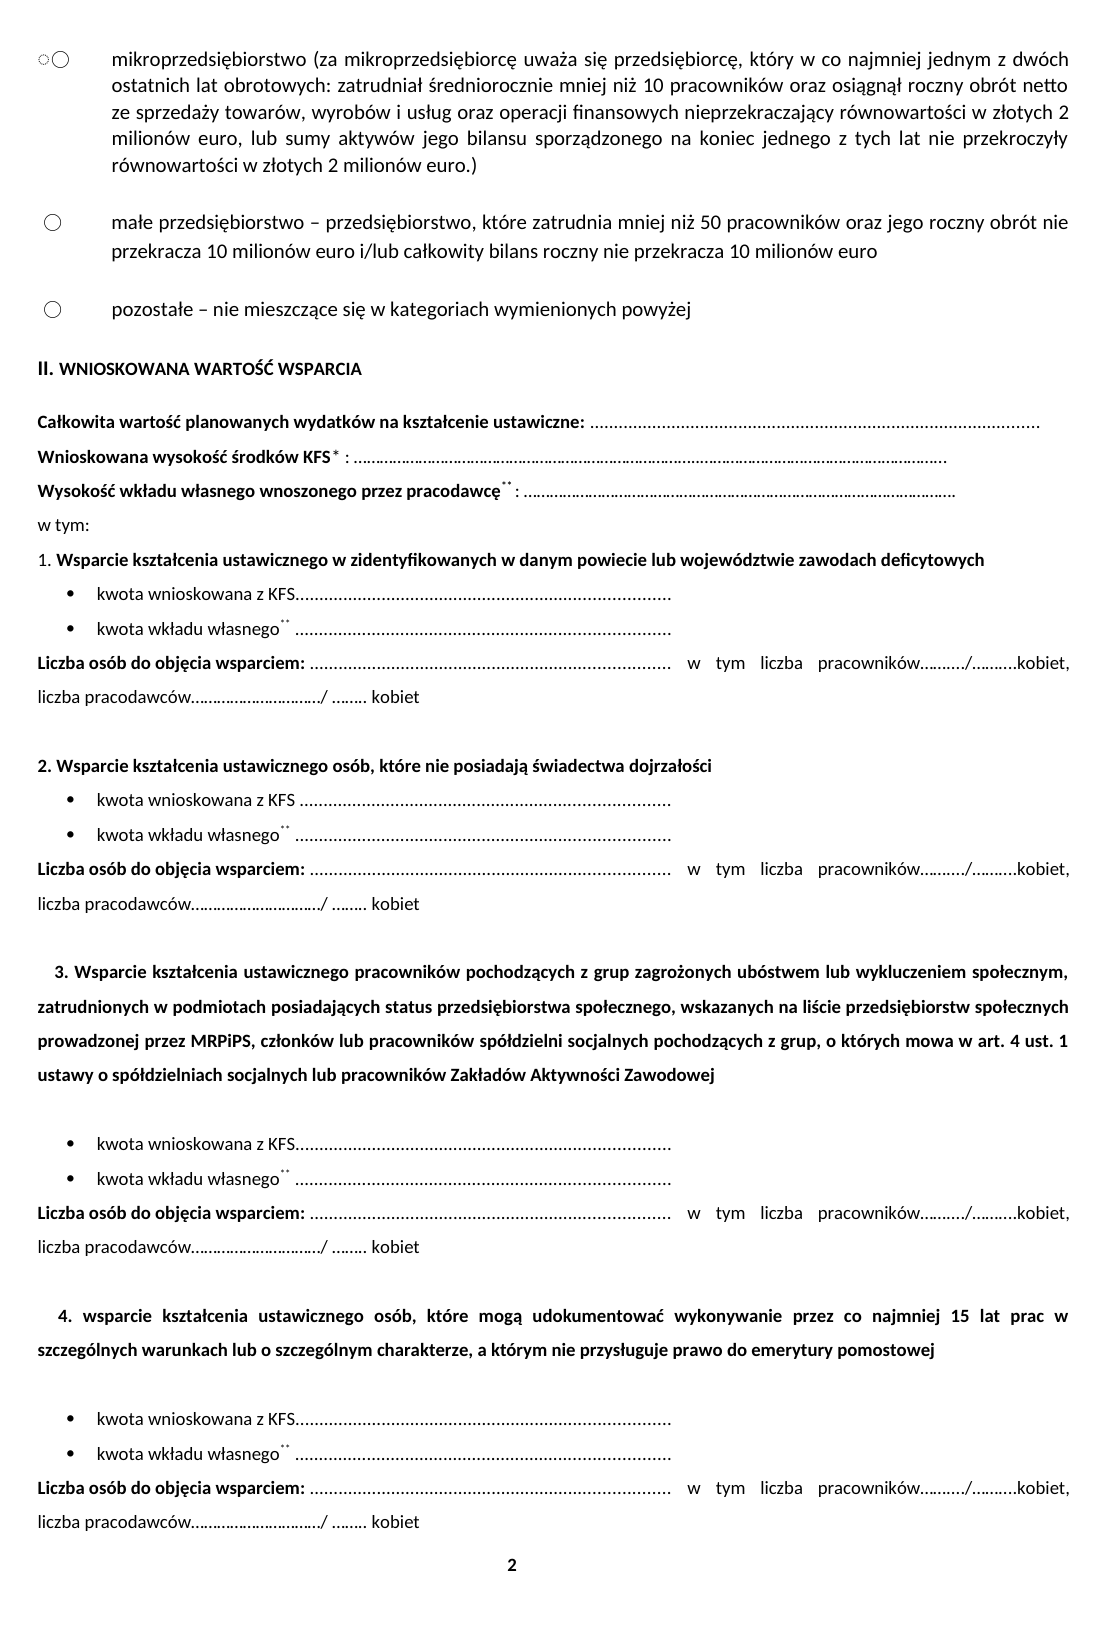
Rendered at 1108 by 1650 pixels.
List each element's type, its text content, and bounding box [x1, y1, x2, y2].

text w tym: [37, 513, 1071, 536]
list kwota wkładu własnego** [67, 1442, 1071, 1464]
text II. WNIOSKOWANA WARTOŚĆ WSPARCIA [37, 355, 1071, 380]
text 3. Wsparcie kształcenia ustawicznego pracowników pochodzących z grup zagrożonych ubóstwem lub wykluczeniem społecznym, zatrudnionych w podmiotach posiadających status przedsiębiorstwa społecznego, wskazanych na liście przedsiębiorstw społecznych prowadzonej przez MRPiPS, członków lub pracowników spółdzielni socjalnych pochodzących z grup, o których mowa w art. 4 ust. 1 ustawy o spółdzielniach socjalnych lub pracowników Zakładów Aktywności Zawodowej [37, 960, 1071, 1086]
list kwota wkładu własnego** [67, 617, 1071, 639]
list kwota wnioskowana z KFS [67, 582, 1071, 605]
text Całkowita wartość planowanych wydatków na kształcenie ustawiczne: [37, 410, 1071, 433]
text ⃝ pozostałe – nie mieszczące się w kategoriach wymienionych powyżej [37, 297, 1071, 322]
text Liczba osób do objęcia wsparciem: w tym liczba pracowników……..../……....kobiet, liczba pracodawców…………………………/ …….. kobiet [37, 1201, 1071, 1258]
text Liczba osób do objęcia wsparciem: w tym liczba pracowników……..../……....kobiet, liczba pracodawców…………………………/ …….. kobiet [37, 857, 1071, 914]
text ⃝ mikroprzedsiębiorstwo (za mikroprzedsiębiorcę uważa się przedsiębiorcę, który w co najmniej jednym z dwóch ostatnich lat obrotowych: zatrudniał średniorocznie mniej niż 10 pracowników oraz osiągnął roczny obrót netto ze sprzedaży towarów, wyrobów i usług oraz operacji finansowych nieprzekraczający równowartości w złotych 2 milionów euro, lub sumy aktywów jego bilansu sporządzonego na koniec jednego z tych lat nie przekroczyły równowartości w złotych 2 milionów euro.) [37, 45, 1071, 178]
text Liczba osób do objęcia wsparciem: w tym liczba pracowników……..../……....kobiet, liczba pracodawców…………………………/ …….. kobiet [37, 1476, 1071, 1533]
text ⃝ małe przedsiębiorstwo – przedsiębiorstwo, które zatrudnia mniej niż 50 pracowników oraz jego roczny obrót nie przekracza 10 milionów euro i/lub całkowity bilans roczny nie przekracza 10 milionów euro [37, 209, 1071, 264]
list kwota wkładu własnego** [67, 1167, 1071, 1189]
text Wysokość wkładu własnego wnoszonego przez pracodawcę** : ………………………………………………………………………………………. [37, 479, 1071, 502]
text Wnioskowana wysokość środków KFS* : ……………………………………………………………………..………………………………………………... [37, 445, 1071, 468]
list kwota wnioskowana z KFS [67, 788, 1071, 811]
list kwota wkładu własnego** [67, 823, 1071, 846]
list kwota wnioskowana z KFS [67, 1132, 1071, 1155]
text 4. wsparcie kształcenia ustawicznego osób, które mogą udokumentować wykonywanie przez co najmniej 15 lat prac w szczególnych warunkach lub o szczególnym charakterze, a którym nie przysługuje prawo do emerytury pomostowej [37, 1304, 1071, 1361]
list kwota wnioskowana z KFS [67, 1407, 1071, 1430]
text 1. Wsparcie kształcenia ustawicznego w zidentyfikowanych w danym powiecie lub województwie zawodach deficytowych [37, 548, 1071, 571]
text 2. Wsparcie kształcenia ustawicznego osób, które nie posiadają świadectwa dojrzałości [37, 754, 1071, 777]
text Liczba osób do objęcia wsparciem: w tym liczba pracowników……..../……....kobiet, liczba pracodawców…………………………/ …….. kobiet [37, 651, 1071, 708]
